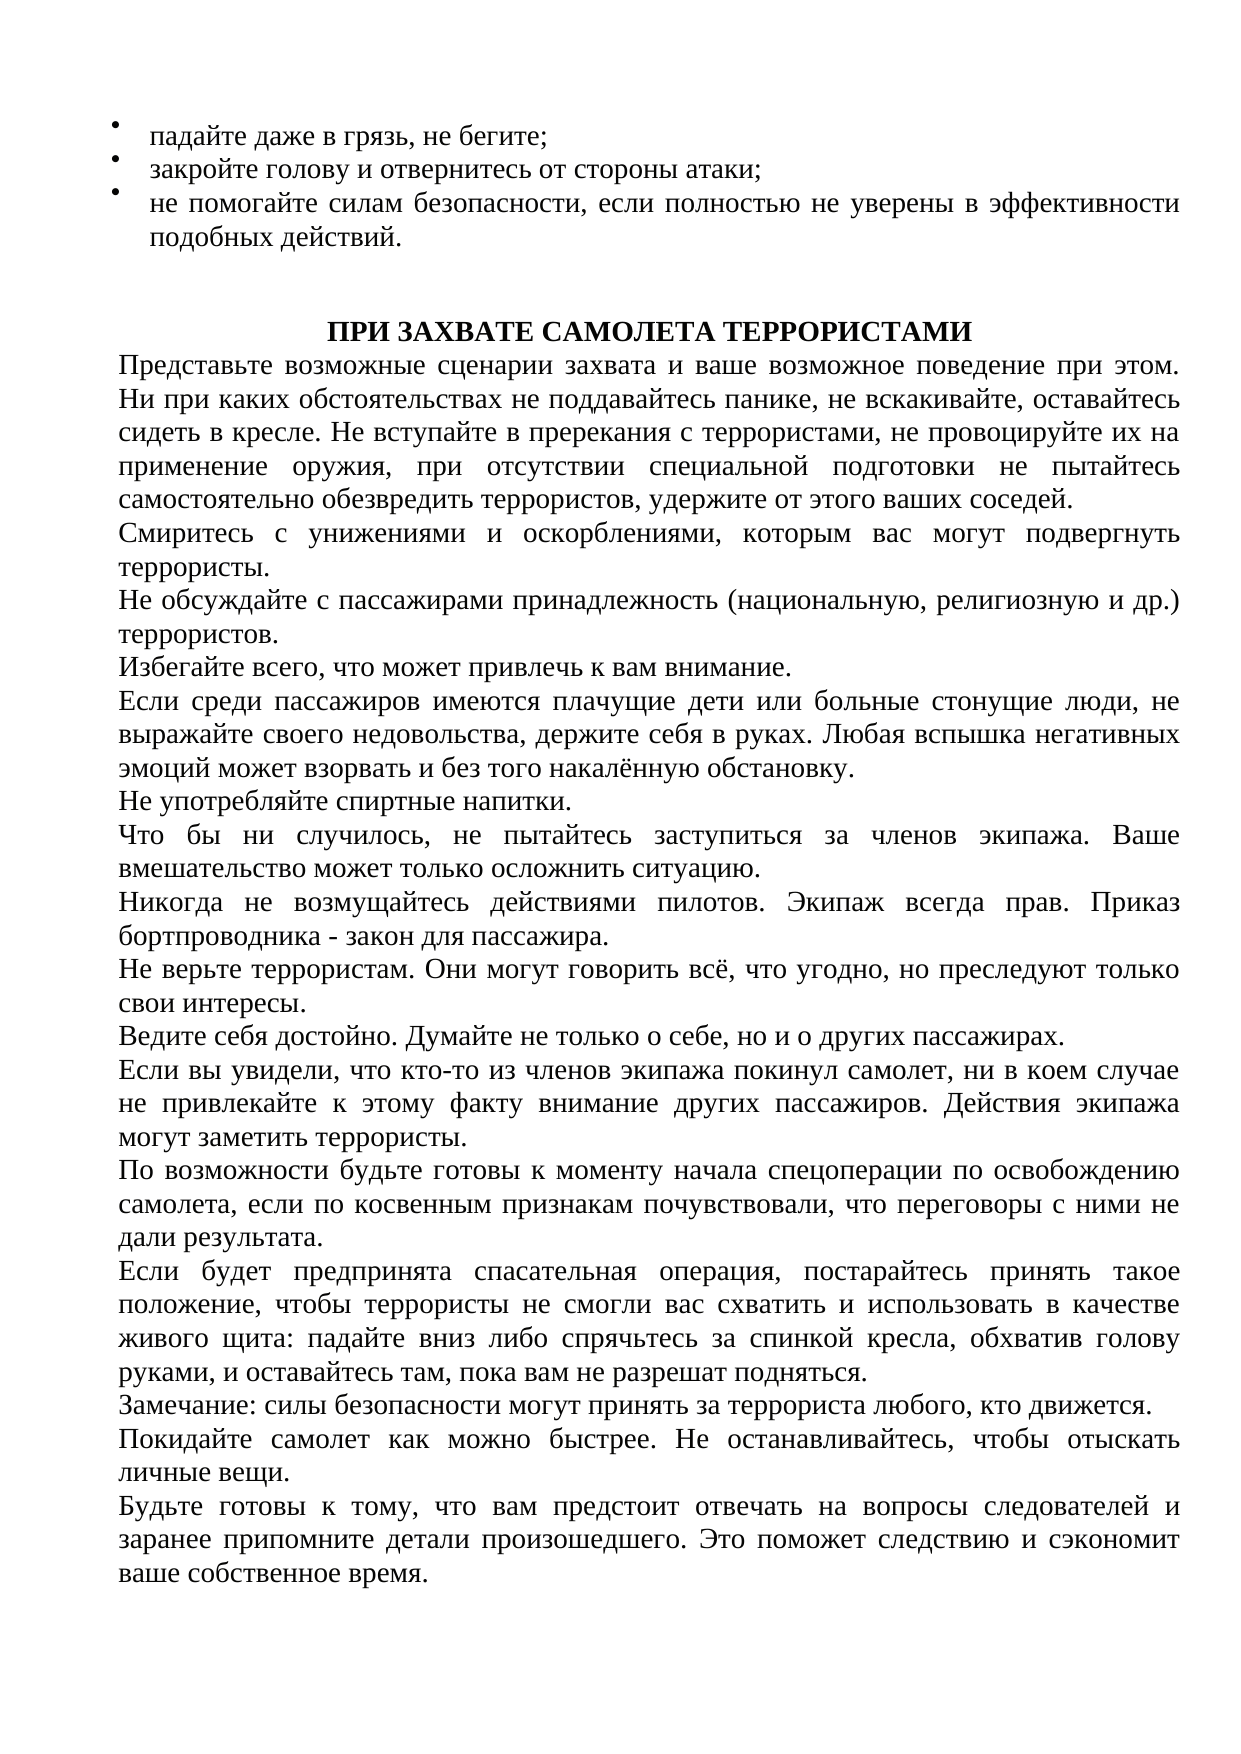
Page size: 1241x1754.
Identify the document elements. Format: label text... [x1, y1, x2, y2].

text ПРИ ЗАХВАТЕ САМОЛЕТА ТЕРРОРИСТАМИ [118, 314, 1181, 347]
text Замечание: силы безопасности могут принять за террориста любого, кто движется. [118, 1387, 1181, 1421]
list не помогайте силам безопасности, если полностью не уверены в эффективности подобных действий. [112, 185, 1181, 252]
text Если будет предпринята спасательная операция, постарайтесь принять такое положение, чтобы террористы не смогли вас схватить и использовать в качестве живого щита: падайте вниз либо спрячьтесь за спинкой кресла, обхватив голову руками, и оставайтесь там, пока вам не разрешат подняться. [118, 1253, 1181, 1387]
text По возможности будьте готовы к моменту начала спецоперации по освобождению самолета, если по косвенным признакам почувствовали, что переговоры с ними не дали результата. [118, 1152, 1181, 1253]
text Ведите себя достойно. Думайте не только о себе, но и о других пассажирах. [118, 1018, 1181, 1052]
list закройте голову и отвернитесь от стороны атаки; [112, 152, 1181, 185]
text Если вы увидели, что кто-то из членов экипажа покинул самолет, ни в коем случае не привлекайте к этому факту внимание других пассажиров. Действия экипажа могут заметить террористы. [118, 1052, 1181, 1152]
text Смиритесь с унижениями и оскорблениями, которым вас могут подвергнуть террористы. [118, 515, 1181, 582]
text Покидайте самолет как можно быстрее. Не останавливайтесь, чтобы отыскать личные вещи. [118, 1421, 1181, 1488]
text Избегайте всего, что может привлечь к вам внимание. [118, 649, 1181, 683]
text Не обсуждайте с пассажирами принадлежность (национальную, религиозную и др.) террористов. [118, 582, 1181, 649]
text Никогда не возмущайтесь действиями пилотов. Экипаж всегда прав. Приказ бортпроводника - закон для пассажира. [118, 884, 1181, 951]
text Если среди пассажиров имеются плачущие дети или больные стонущие люди, не выражайте своего недовольства, держите себя в руках. Любая вспышка негативных эмоций может взорвать и без того накалённую обстановку. [118, 683, 1181, 783]
text Представьте возможные сценарии захвата и ваше возможное поведение при этом. Ни при каких обстоятельствах не поддавайтесь панике, не вскакивайте, оставайтесь сидеть в кресле. Не вступайте в пререкания с террористами, не провоцируйте их на применение оружия, при отсутствии специальной подготовки не пытайтесь самостоятельно обезвредить террористов, удержите от этого ваших соседей. [118, 347, 1181, 515]
text Что бы ни случилось, не пытайтесь заступиться за членов экипажа. Ваше вмешательство может только осложнить ситуацию. [118, 817, 1181, 884]
text Не употребляйте спиртные напитки. [118, 783, 1181, 817]
text Не верьте террористам. Они могут говорить всё, что угодно, но преследуют только свои интересы. [118, 951, 1181, 1018]
list падайте даже в грязь, не бегите; [112, 118, 1181, 152]
text Будьте готовы к тому, что вам предстоит отвечать на вопросы следователей и заранее припомните детали произошедшего. Это поможет следствию и сэкономит ваше собственное время. [118, 1488, 1181, 1588]
